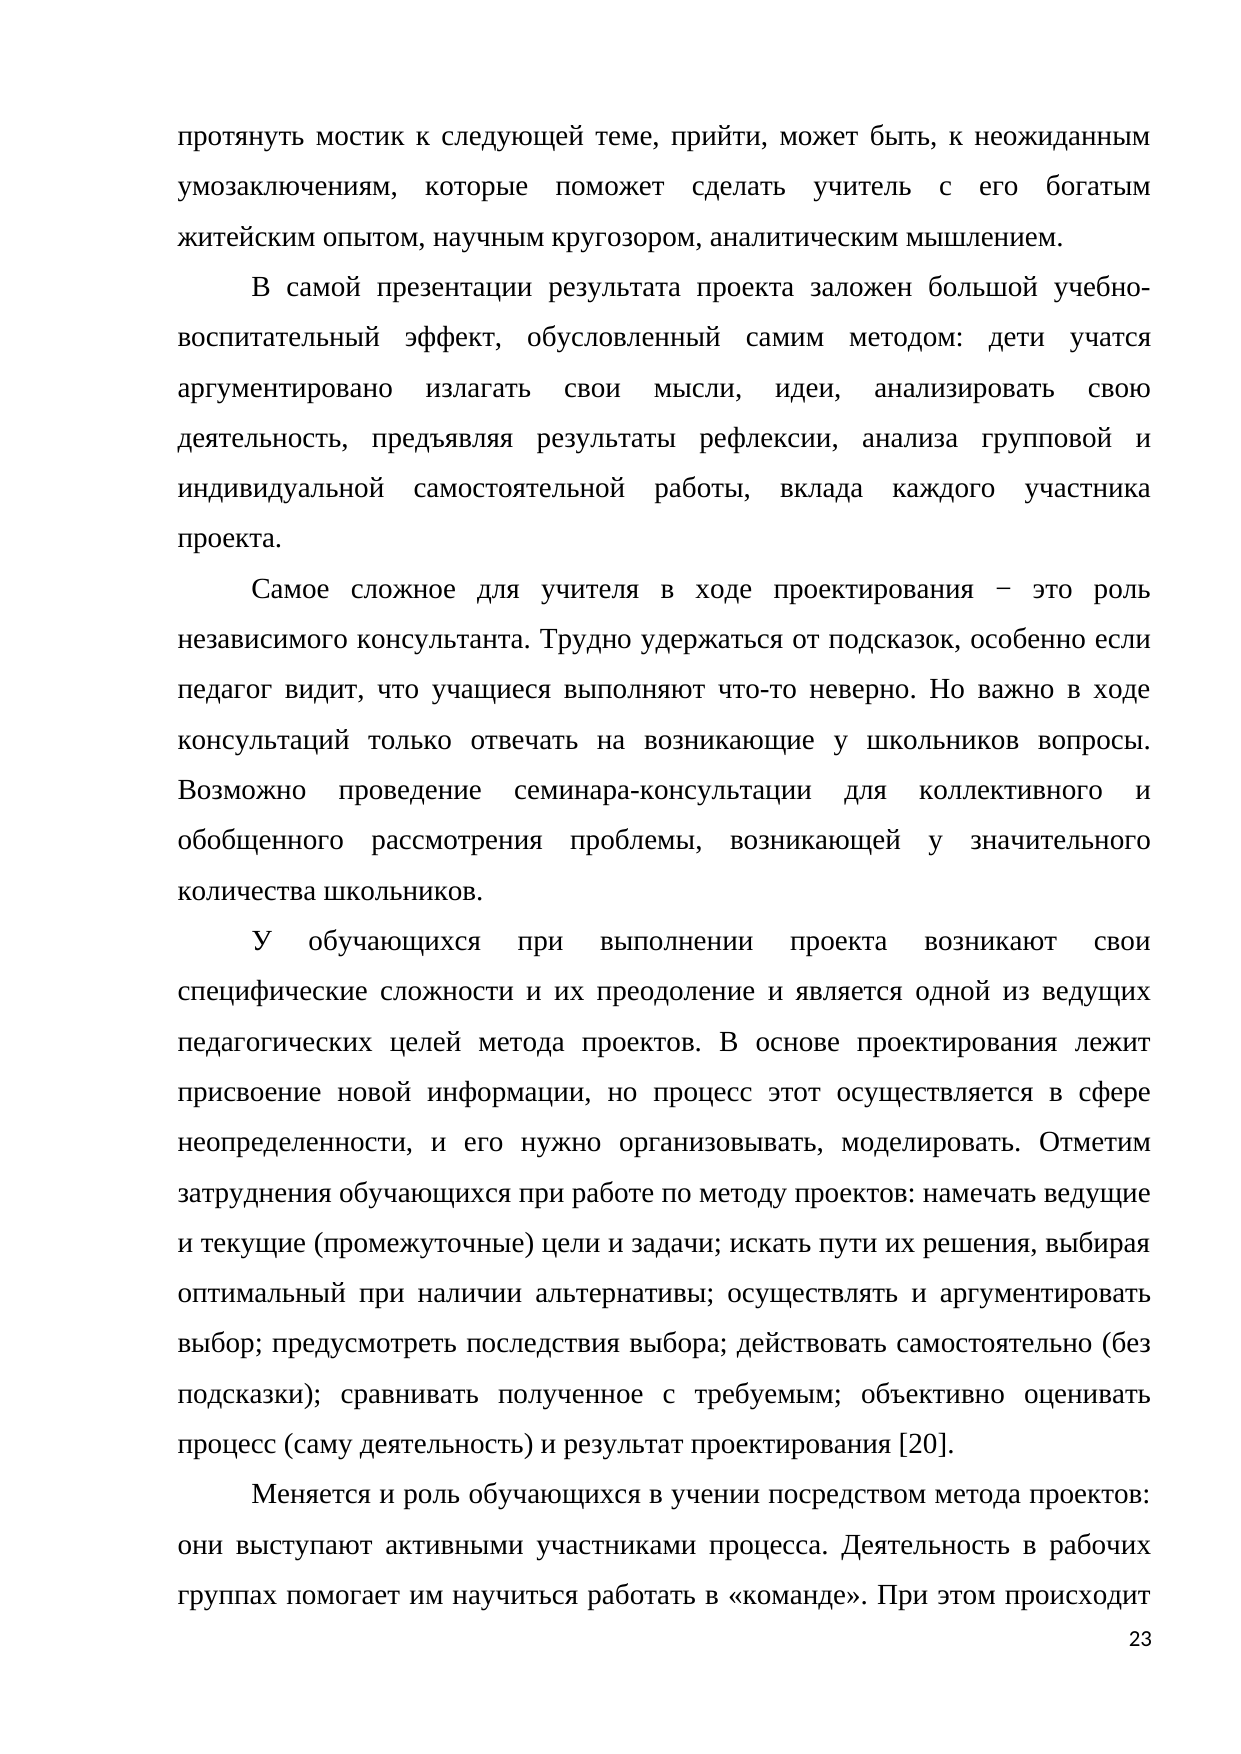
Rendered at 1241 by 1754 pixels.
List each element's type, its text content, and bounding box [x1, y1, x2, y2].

text В самой презентации результата проекта заложен большой учебно-воспитательный эффект, обусловленный самим методом: дети учатся аргументировано излагать свои мысли, идеи, анализировать свою деятельность, предъявляя результаты рефлексии, анализа групповой и индивидуальной самостоятельной работы, вклада каждого участника проекта. [177, 269, 1152, 554]
text У обучающихся при выполнении проекта возникают свои специфические сложности и их преодоление и является одной из ведущих педагогических целей метода проектов. В основе проектирования лежит присвоение новой информации, но процесс этот осуществляется в сфере неопределенности, и его нужно организовывать, моделировать. Отметим затруднения обучающихся при работе по методу проектов: намечать ведущие и текущие (промежуточные) цели и задачи; искать пути их решения, выбирая оптимальный при наличии альтернативы; осуществлять и аргументировать выбор; предусмотреть последствия выбора; действовать самостоятельно (без подсказки); сравнивать полученное с требуемым; объективно оценивать процесс (саму деятельность) и результат проектирования [20]. [177, 923, 1152, 1460]
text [177, 118, 1152, 252]
text Самое сложное для учителя в ходе проектирования − это роль независимого консультанта. Трудно удержаться от подсказок, особенно если педагог видит, что учащиеся выполняют что-то неверно. Но важно в ходе консультаций только отвечать на возникающие у школьников вопросы. Возможно проведение семинара-консультации для коллективного и обобщенного рассмотрения проблемы, возникающей у значительного количества школьников. [177, 571, 1152, 906]
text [177, 1477, 1152, 1611]
